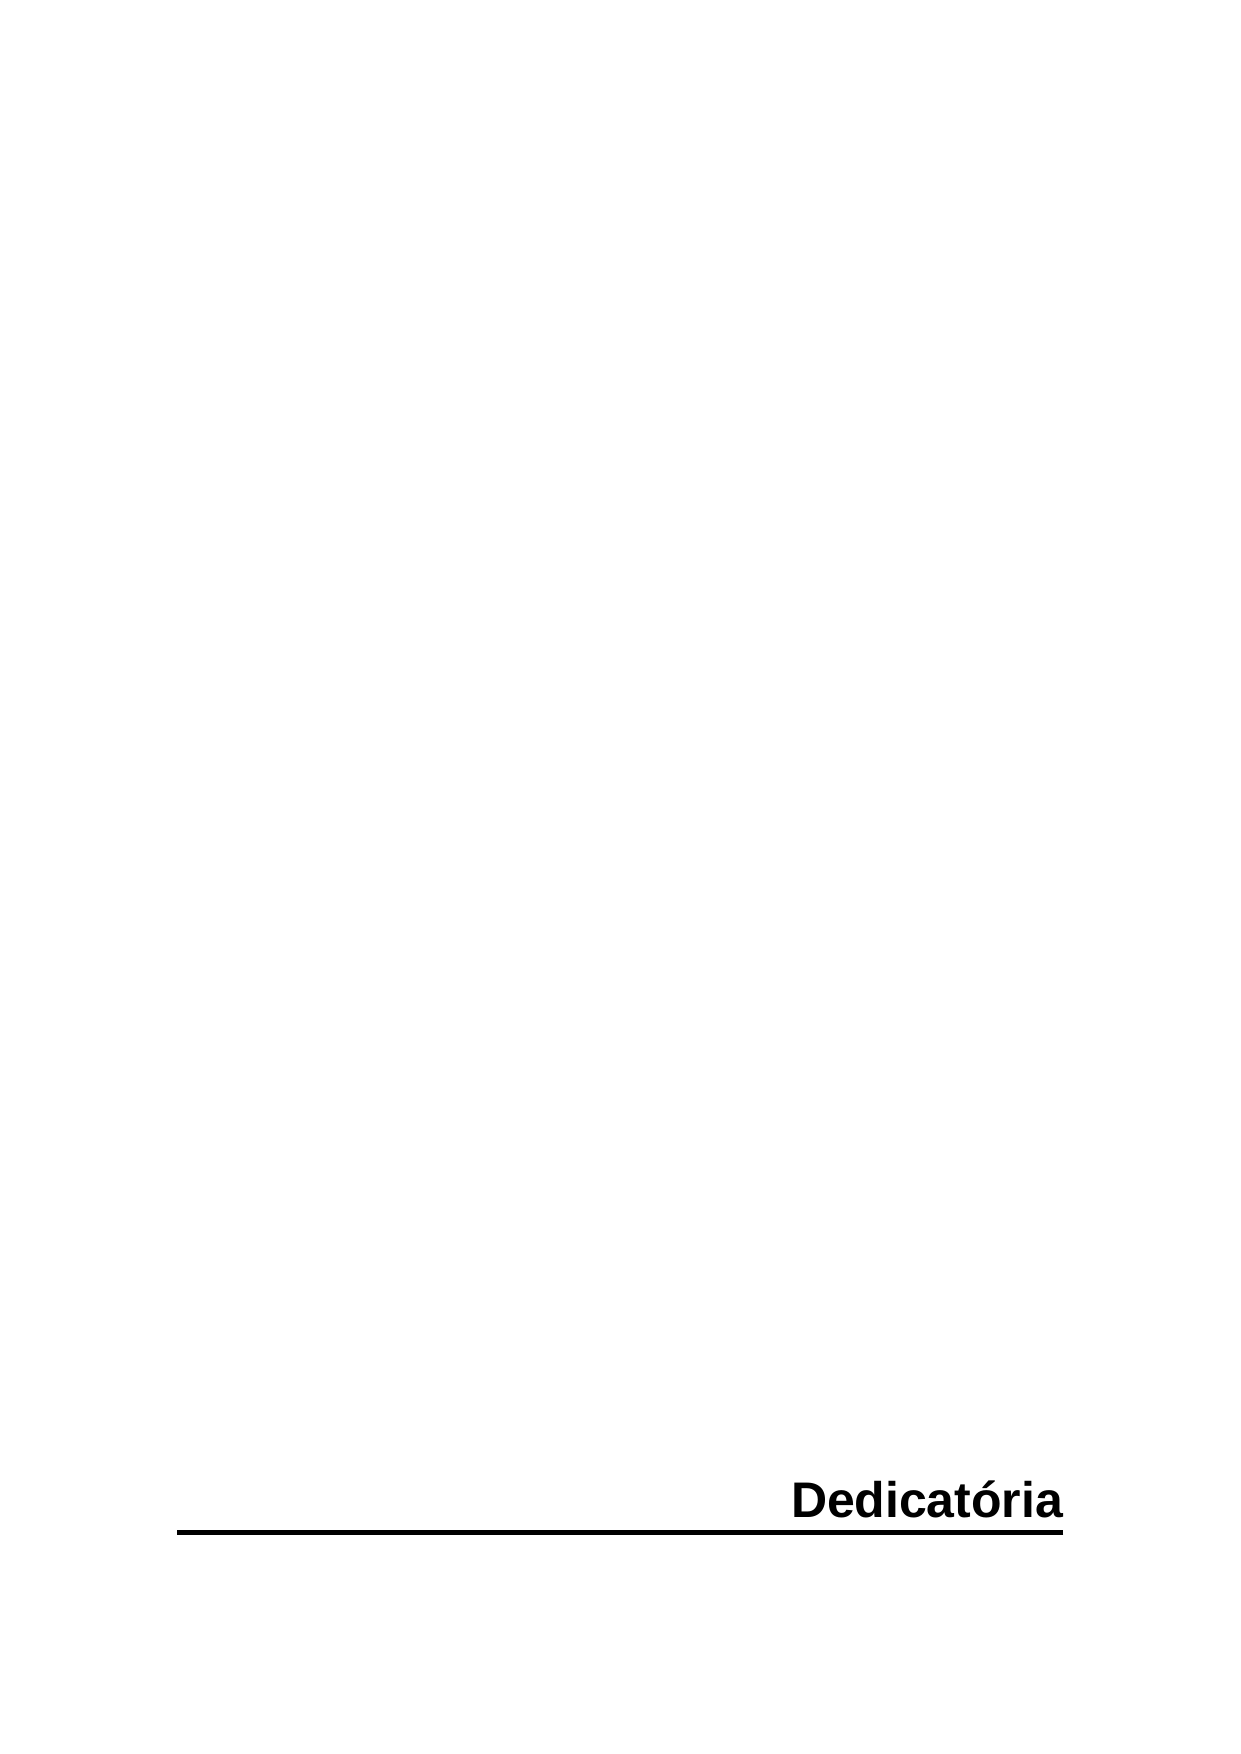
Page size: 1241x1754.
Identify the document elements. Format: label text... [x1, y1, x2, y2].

text Dedicatória [177, 1471, 1063, 1530]
